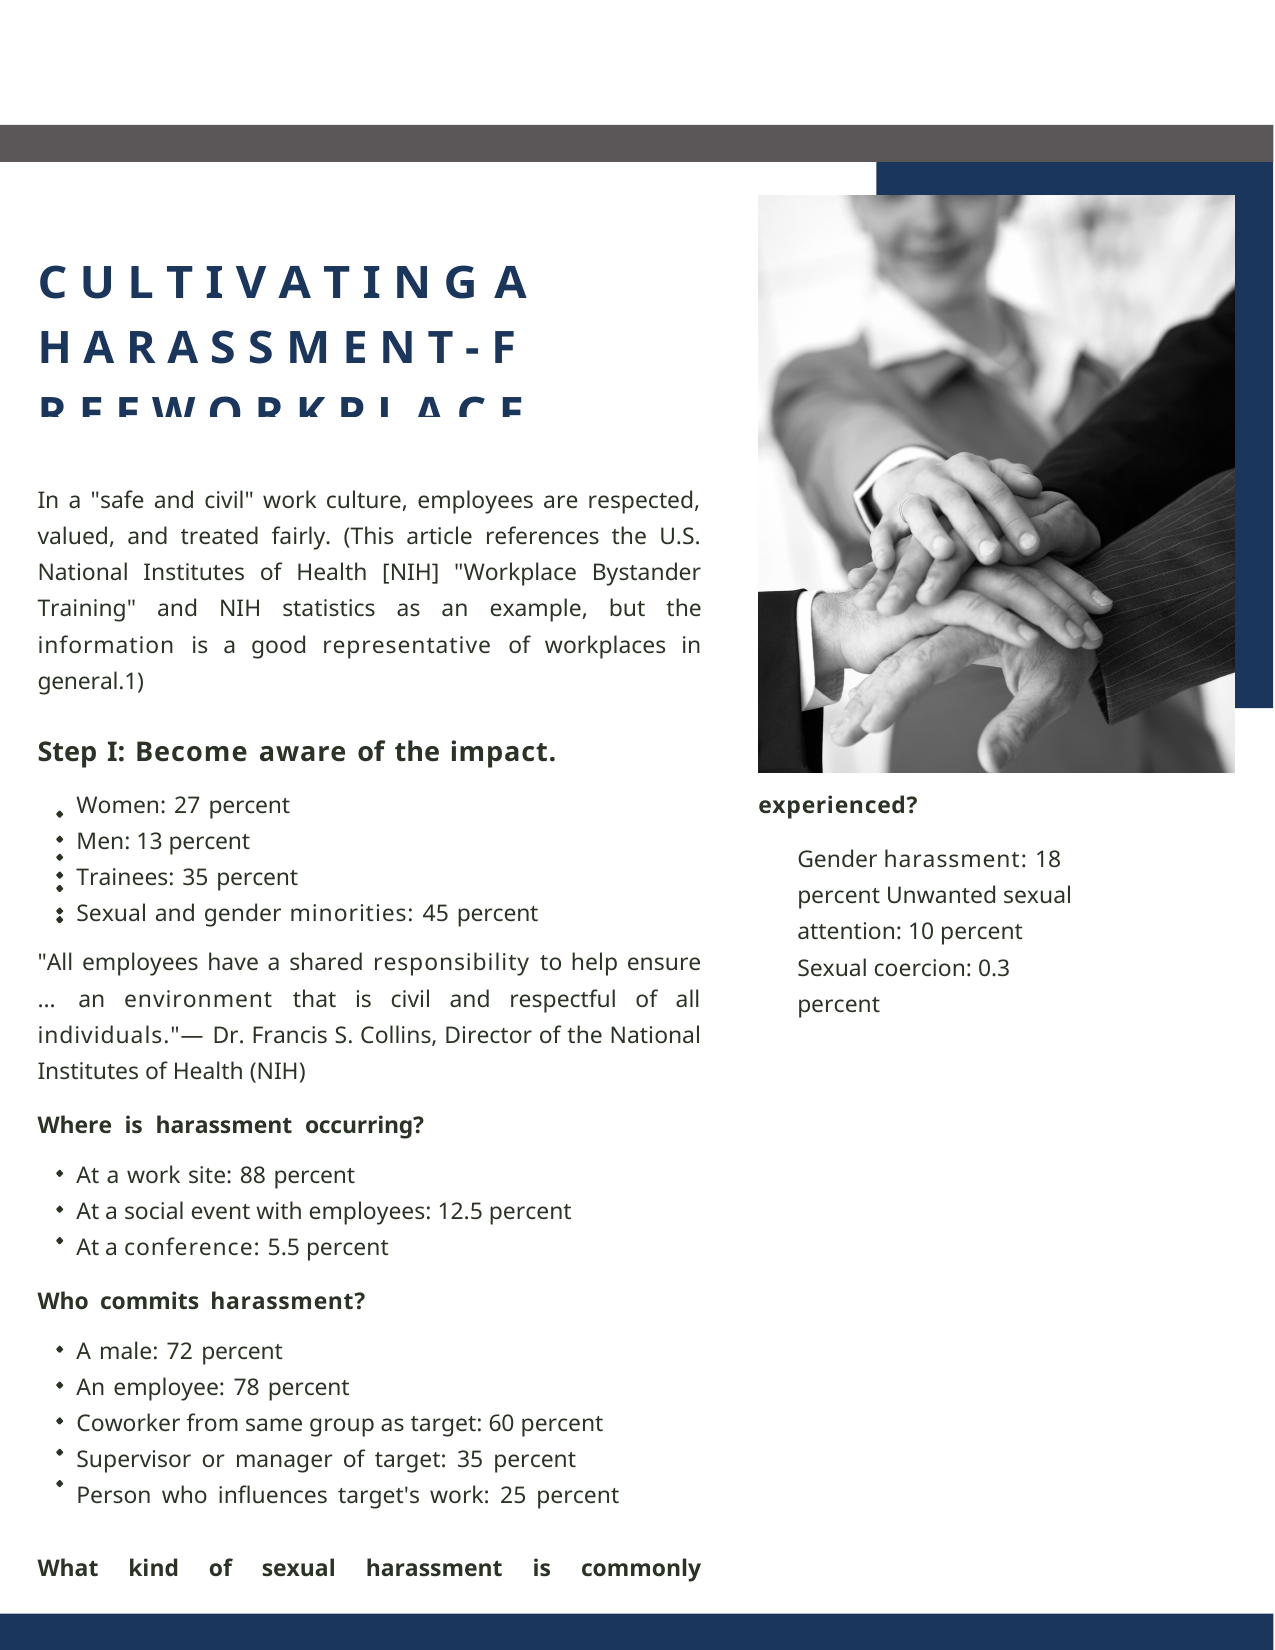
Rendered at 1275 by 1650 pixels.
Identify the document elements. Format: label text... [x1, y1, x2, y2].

text At a social event with employees: 12.5 percent At a conference: 5.5 percent [76, 1195, 584, 1262]
text At a work site: 88 percent [76, 1159, 705, 1190]
subtitle Who commits harassment? [37, 1285, 705, 1316]
text Women: 27 percent [76, 789, 705, 820]
text A male: 72 percent [76, 1335, 705, 1366]
text Sexual and gender minorities: 45 percent [76, 897, 705, 928]
text Trainees: 35 percent [76, 861, 705, 892]
text Gender harassment: 18 percent Unwanted sexual attention: 10 percent Sexual coercion: 0.3 percent [797, 843, 1083, 1019]
subtitle What kind of sexual harassment is commonly experienced? [37, 1552, 701, 1583]
text Coworker from same group as target: 60 percent Supervisor or manager of target: 35 percent Person who influences target's work: 25 percent [76, 1406, 621, 1510]
subtitle What kind of sexual harassment is commonly experienced? [758, 789, 1271, 820]
text An employee: 78 percent [76, 1371, 705, 1402]
picture [758, 195, 1235, 773]
text "All employees have a shared responsibility to help ensure … an environment that is civil and respectful of all individuals."— Dr. Francis S. Collins, Director of the National Institutes of Health (NIH) [37, 946, 701, 1086]
subtitle Where is harassment occurring? [37, 1109, 705, 1140]
text Men: 13 percent [76, 825, 705, 856]
